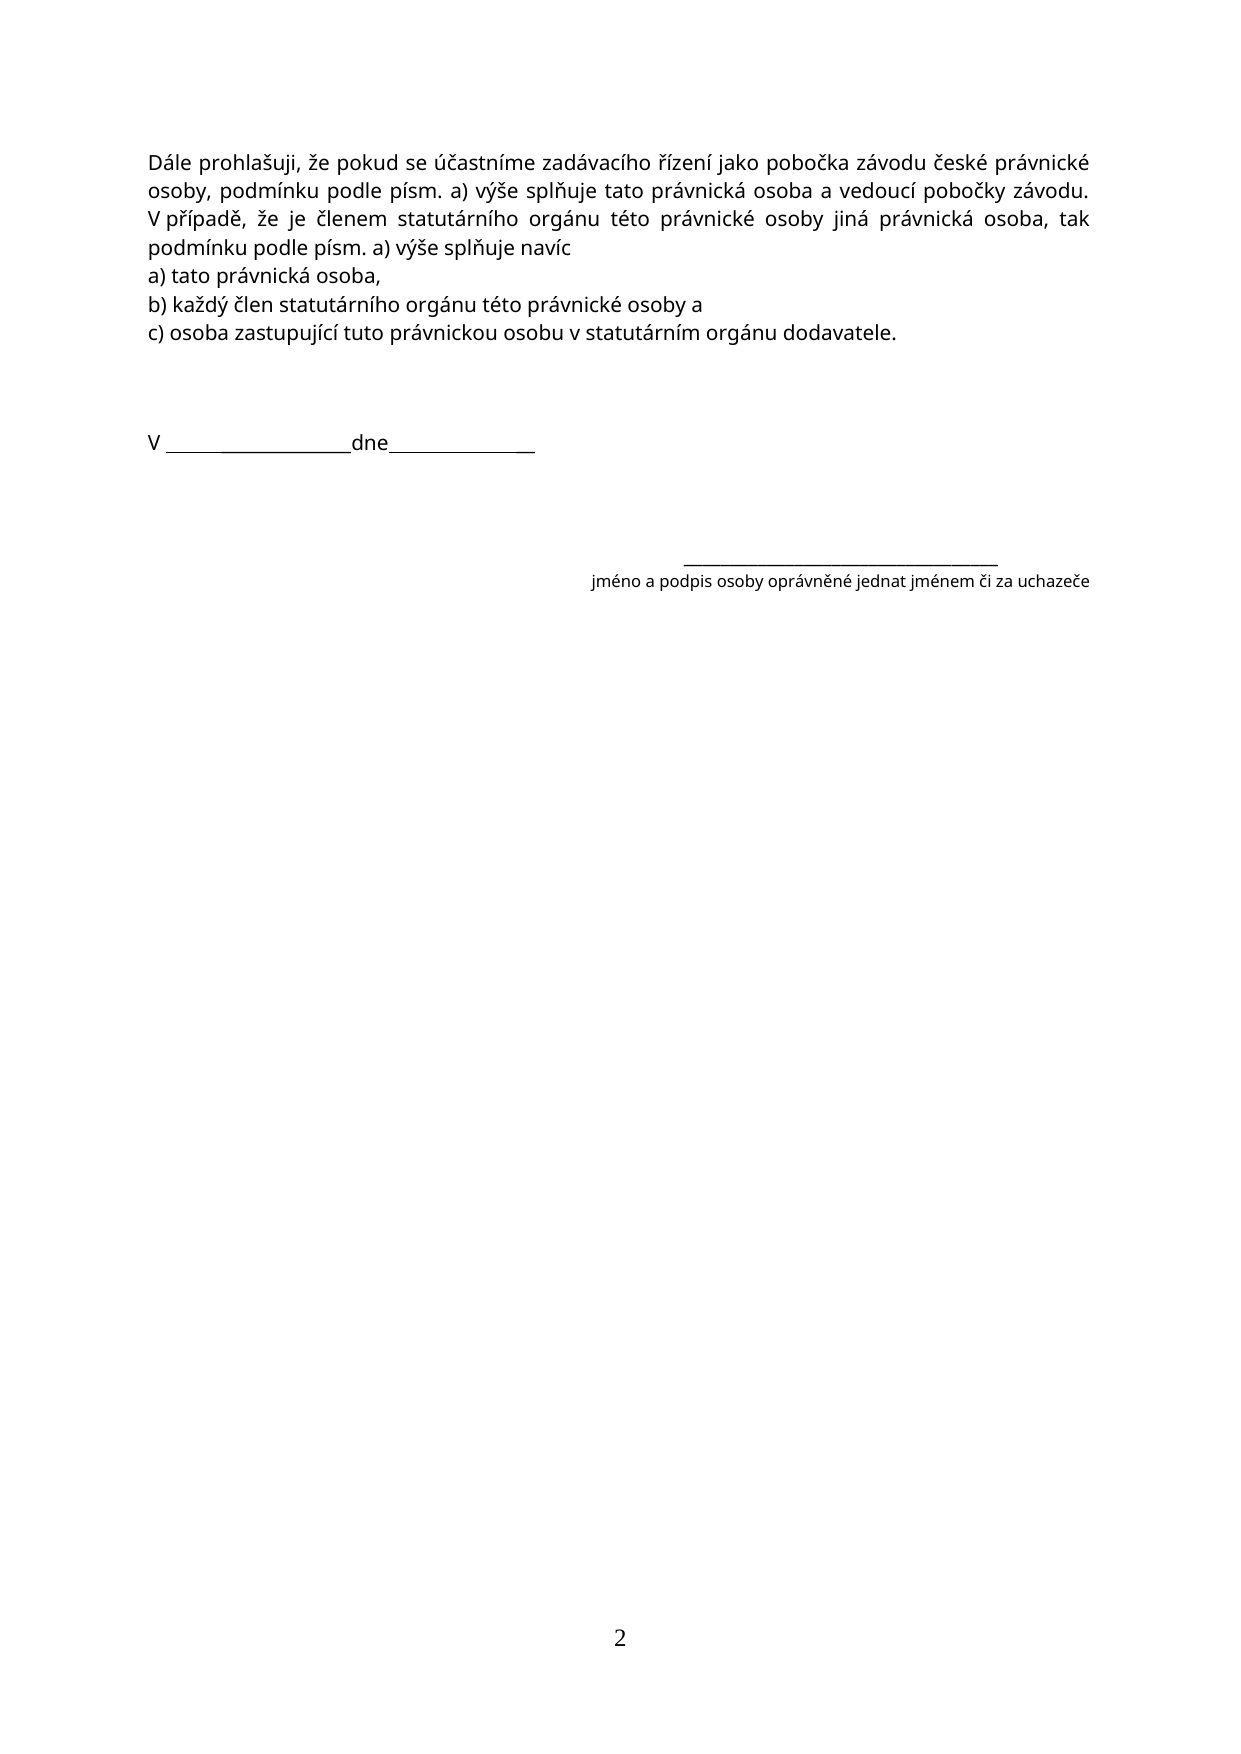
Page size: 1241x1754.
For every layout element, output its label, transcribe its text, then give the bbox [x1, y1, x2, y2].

text Dále prohlašuji, že pokud se účastníme zadávacího řízení jako pobočka závodu české právnické osoby, podmínku podle písm. a) výše splňuje tato právnická osoba a vedoucí pobočky závodu. V případě, že je členem statutárního orgánu této právnické osoby jiná právnická osoba, tak podmínku podle písm. a) výše splňuje navíc [148, 148, 1091, 261]
text jméno a podpis osoby oprávněné jednat jménem či za uchazeče [591, 570, 1091, 593]
text b) každý člen statutárního orgánu této právnické osoby a [148, 290, 1091, 318]
text V ______________dne __ [148, 428, 1093, 485]
text a) tato právnická osoba, [148, 261, 1091, 290]
text __________________________________ [591, 542, 1091, 570]
text c) osoba zastupující tuto právnickou osobu v statutárním orgánu dodavatele. [148, 318, 1091, 347]
